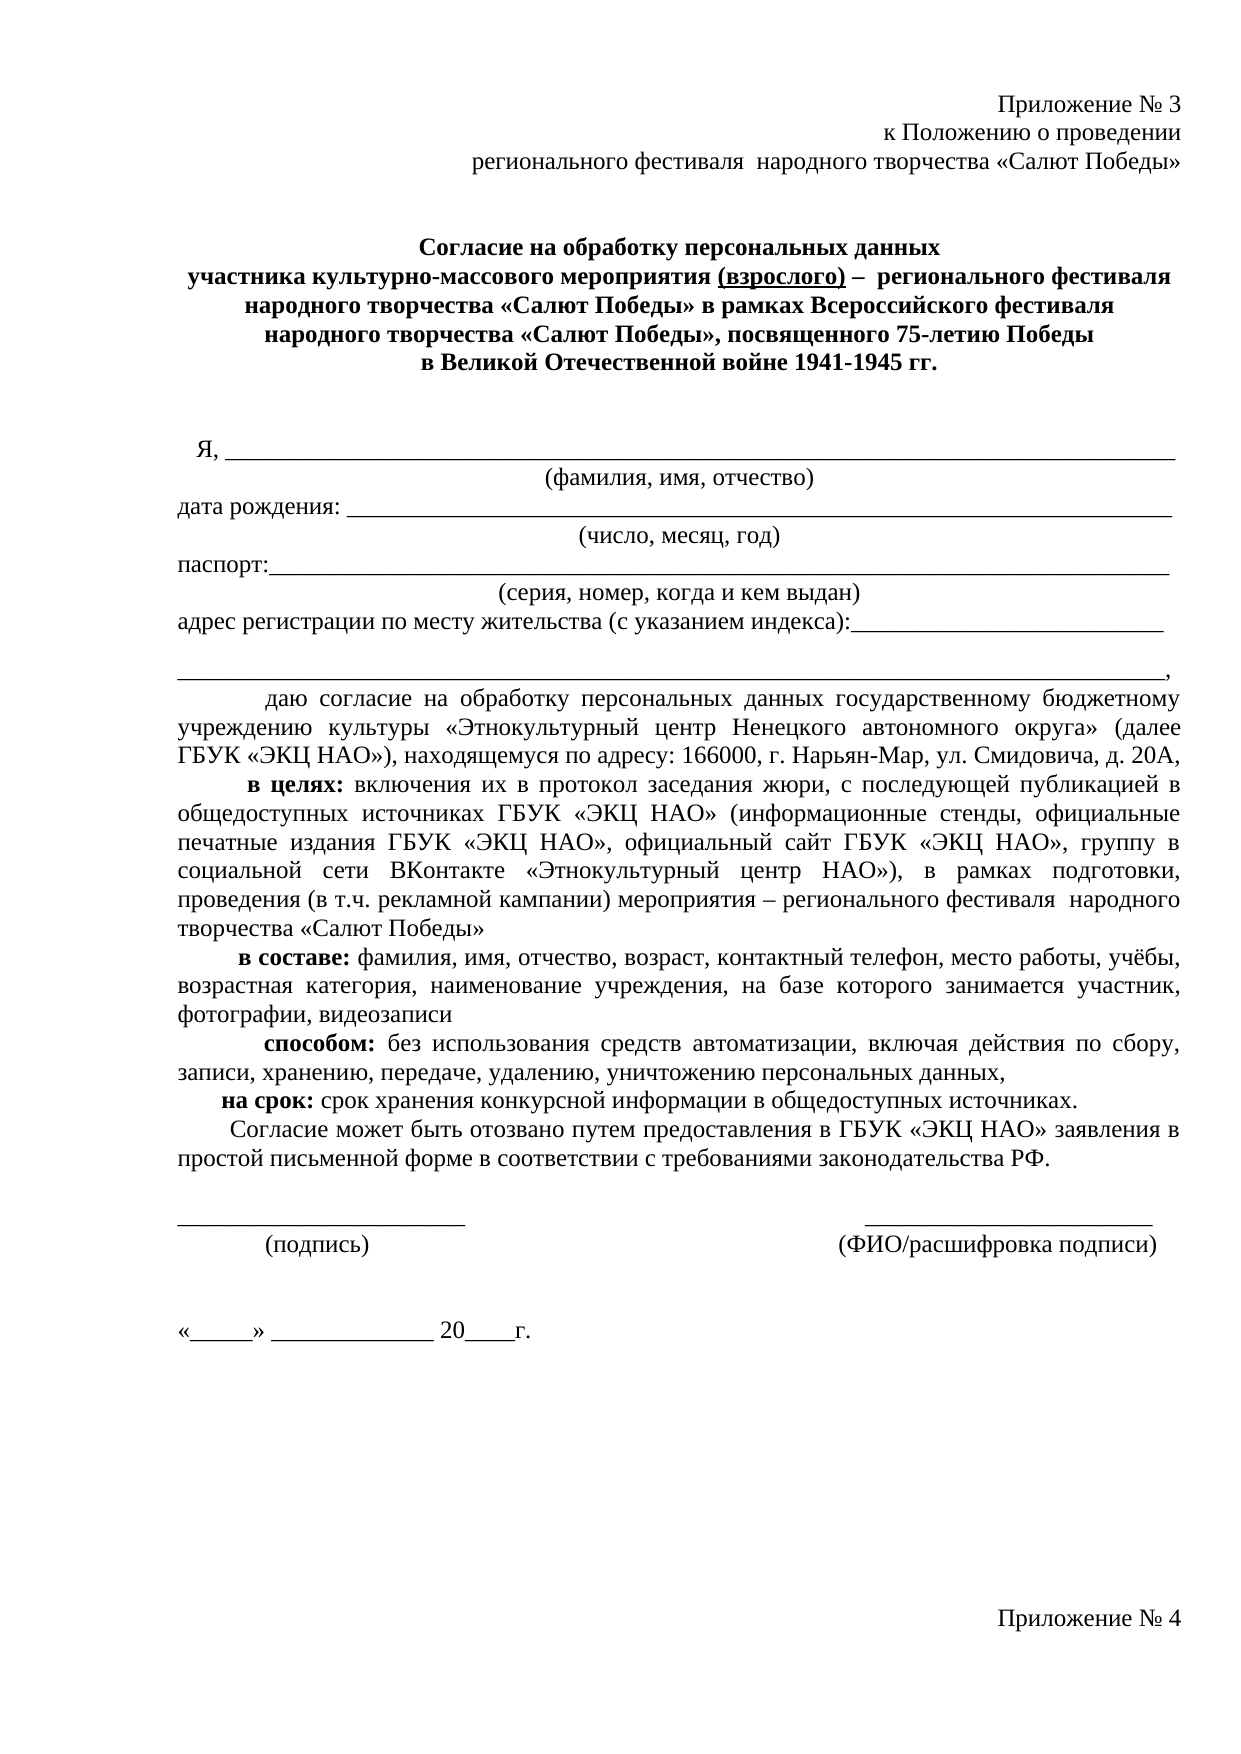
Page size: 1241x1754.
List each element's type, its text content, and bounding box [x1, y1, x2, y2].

text в целях: включения их в протокол заседания жюри, с последующей публикацией в общедоступных источниках ГБУК «ЭКЦ НАО» (информационные стенды, официальные печатные издания ГБУК «ЭКЦ НАО», официальный сайт ГБУК «ЭКЦ НАО», группу в социальной сети ВКонтакте «Этнокультурный центр НАО»), в рамках подготовки, проведения (в т.ч. рекламной кампании) мероприятия – регионального фестиваля народного творчества «Салют Победы» [177, 769, 1181, 942]
text к Положению о проведении [177, 117, 1181, 146]
text «_____» _____________ 20____г. [177, 1315, 1181, 1344]
text в составе: фамилия, имя, отчество, возраст, контактный телефон, место работы, учёбы, возрастная категория, наименование учреждения, на базе которого занимается участник, фотографии, видеозаписи [177, 942, 1181, 1028]
text на срок: срок хранения конкурсной информации в общедоступных источниках. [177, 1085, 1181, 1114]
text (число, месяц, год) [177, 520, 1181, 549]
text Приложение № 4 [177, 1603, 1181, 1632]
text Согласие может быть отозвано путем предоставления в ГБУК «ЭКЦ НАО» заявления в простой письменной форме в соответствии с требованиями законодательства РФ. [177, 1114, 1181, 1172]
text народного творчества «Салют Победы», посвященного 75-летию Победы [177, 319, 1181, 347]
text _______________________ _______________________ [177, 1200, 1181, 1229]
text (серия, номер, когда и кем выдан) [177, 577, 1181, 606]
text способом: без использования средств автоматизации, включая действия по сбору, записи, хранению, передаче, удалению, уничтожению персональных данных, [177, 1028, 1181, 1085]
text в Великой Отечественной войне 1941-1945 гг. [177, 347, 1181, 376]
text участника культурно-массового мероприятия (взрослого) – регионального фестиваля народного творчества «Салют Победы» в рамках Всероссийского фестиваля [177, 261, 1181, 319]
text регионального фестиваля народного творчества «Салют Победы» [177, 146, 1181, 175]
text адрес регистрации по месту жительства (с указанием индекса):_________________________ [177, 606, 1181, 635]
text Приложение № 3 [177, 89, 1181, 117]
text даю согласие на обработку персональных данных государственному бюджетному учреждению культуры «Этнокультурный центр Ненецкого автономного округа» (далее ГБУК «ЭКЦ НАО»), находящемуся по адресу: 166000, г. Нарьян-Мар, ул. Смидовича, д. 20А, [177, 683, 1181, 769]
text паспорт:________________________________________________________________________ [177, 549, 1181, 577]
text Согласие на обработку персональных данных [177, 232, 1181, 261]
text (подпись) (ФИО/расшифровка подписи) [177, 1229, 1181, 1258]
text дата рождения: __________________________________________________________________ [177, 491, 1181, 520]
text Я, ____________________________________________________________________________ [177, 434, 1181, 462]
text (фамилия, имя, отчество) [177, 462, 1181, 491]
text _______________________________________________________________________________, [177, 654, 1181, 683]
